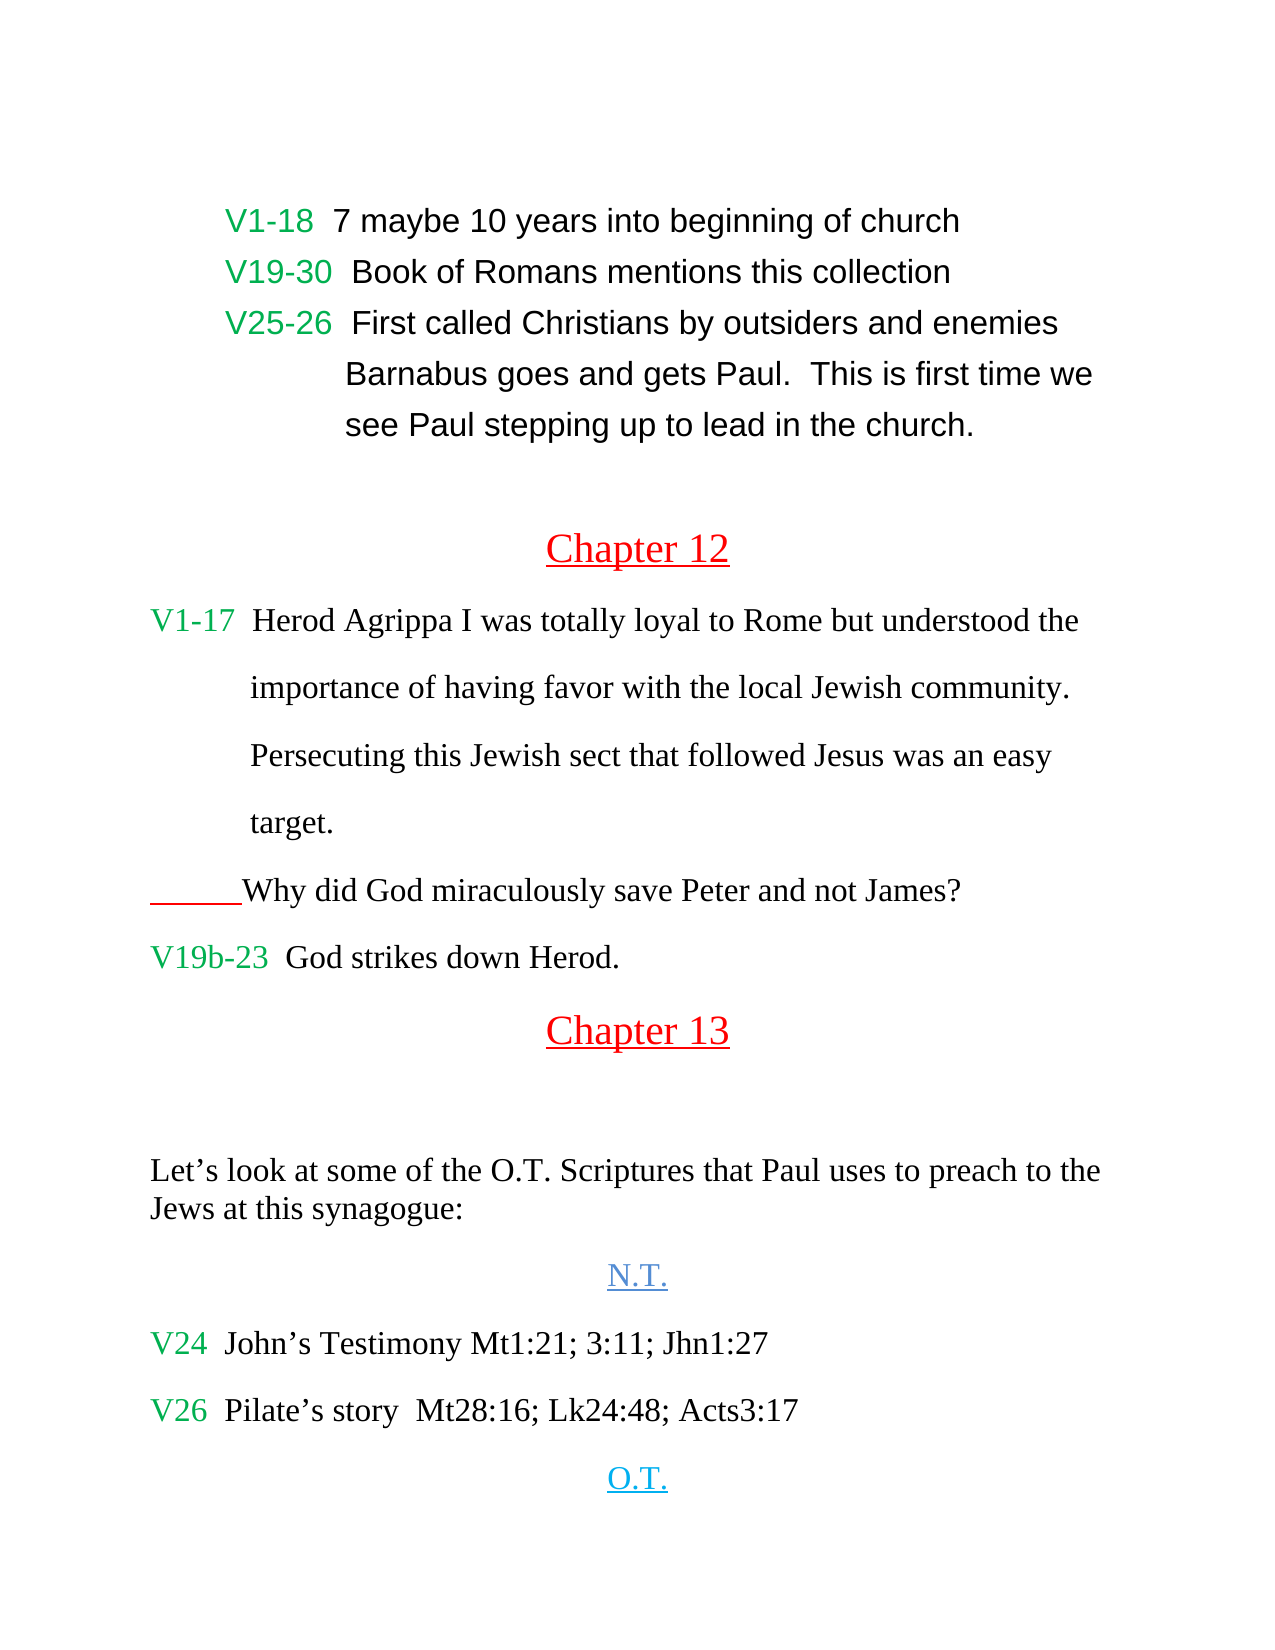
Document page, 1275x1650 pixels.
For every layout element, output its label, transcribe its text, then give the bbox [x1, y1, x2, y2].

text V1-17 Herod Agrippa I was totally loyal to Rome but understood the [150, 600, 1125, 639]
text Chapter 12 [150, 523, 1125, 571]
text Persecuting this Jewish sect that followed Jesus was an easy [150, 735, 1125, 774]
text Barnabus goes and gets Paul. This is first time we [150, 354, 1125, 392]
text see Paul stepping up to lead in the church. [150, 405, 1125, 443]
text V25-26 First called Christians by outsiders and enemies [150, 303, 1125, 341]
text V19b-23 God strikes down Herod. [150, 938, 1125, 976]
text Why did God miraculously save Peter and not James? [150, 870, 1125, 909]
text Let’s look at some of the O.T. Scriptures that Paul uses to preach to the Jews at this synagogue: [150, 1150, 1125, 1227]
text V1-18 7 maybe 10 years into beginning of church [150, 201, 1125, 239]
text N.T. [150, 1256, 1125, 1294]
text O.T. [150, 1458, 1125, 1497]
text importance of having favor with the local Jewish community. [150, 668, 1125, 706]
text V26 Pilate’s story Mt28:16; Lk24:48; Acts3:17 [150, 1391, 1125, 1429]
text target. [150, 803, 1125, 841]
text V24 John’s Testimony Mt1:21; 3:11; Jhn1:27 [150, 1323, 1125, 1362]
text V19-30 Book of Romans mentions this collection [150, 252, 1125, 290]
text Chapter 13 [150, 1005, 1125, 1053]
